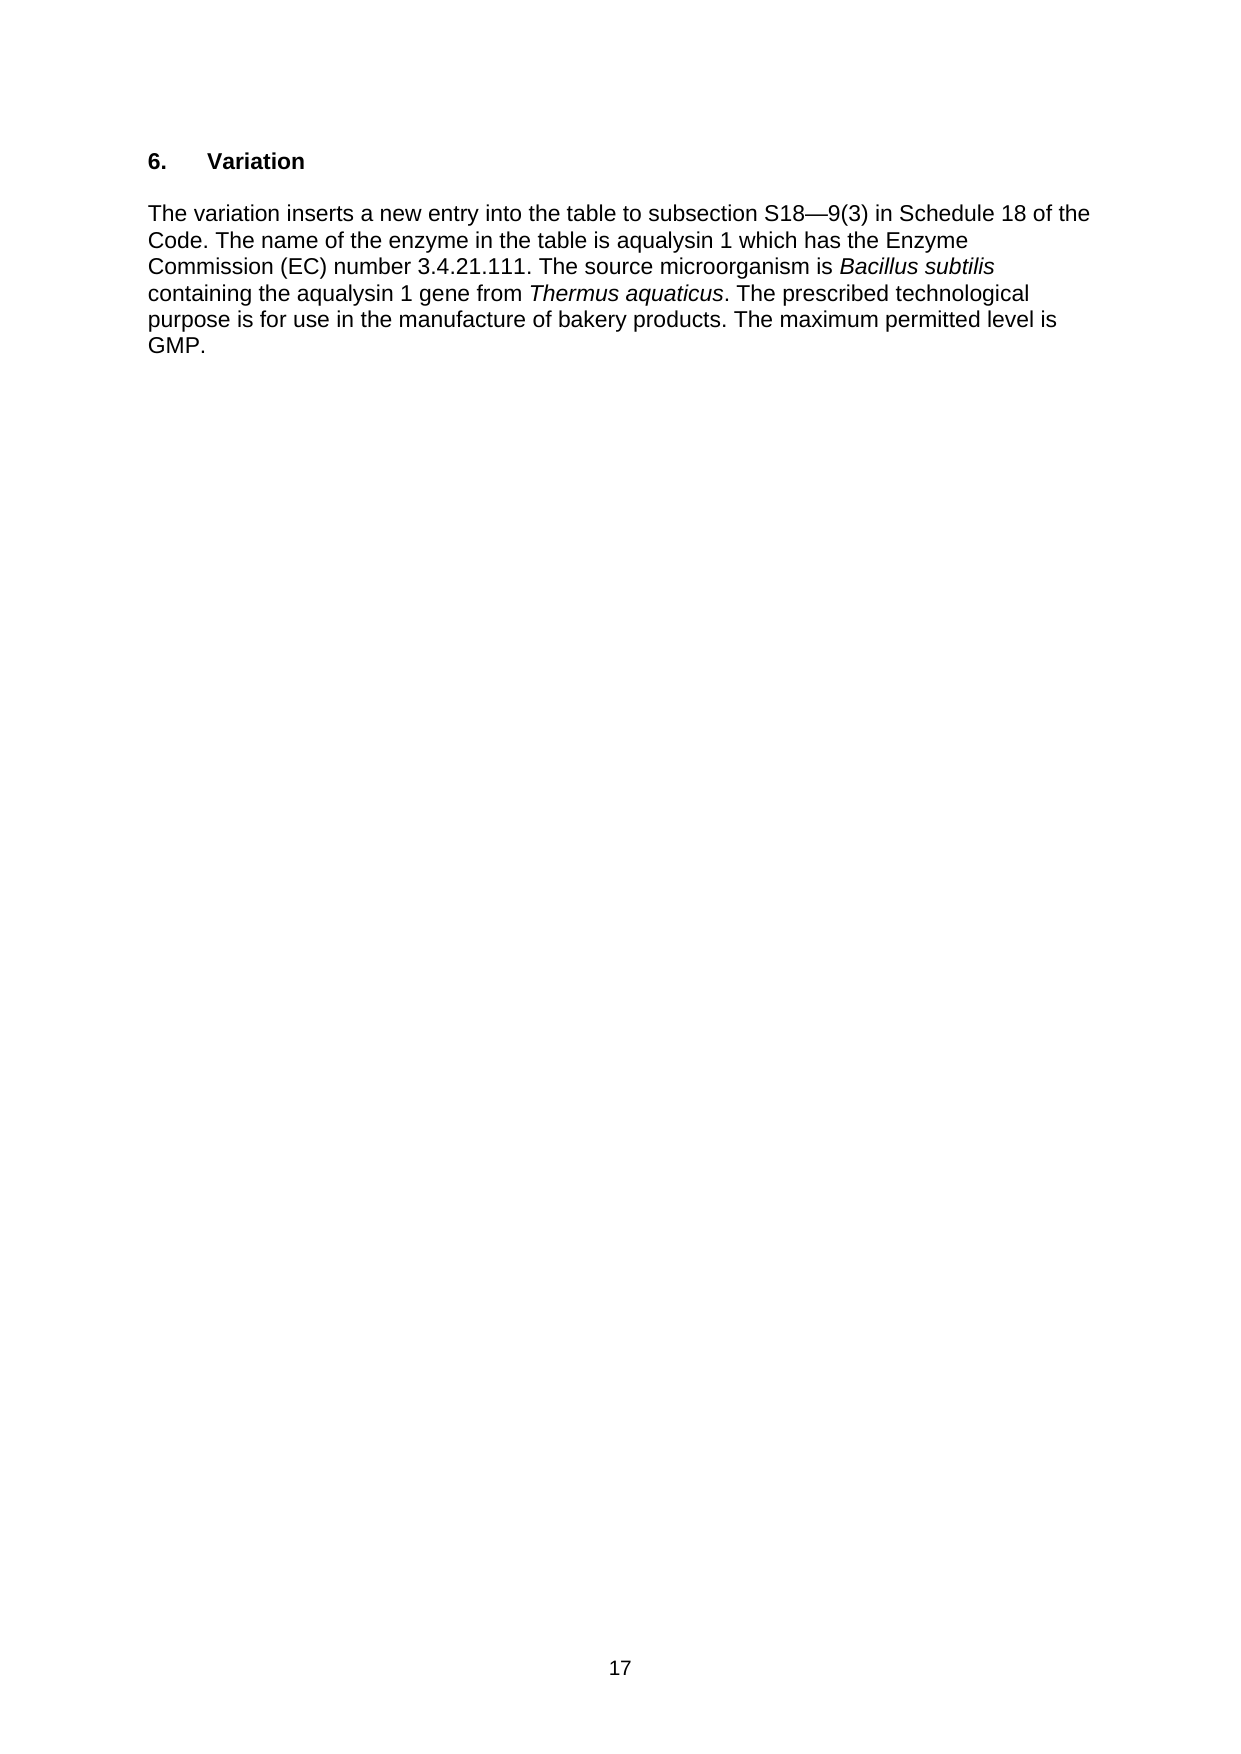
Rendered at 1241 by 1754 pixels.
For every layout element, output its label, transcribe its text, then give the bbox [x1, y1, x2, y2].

text The variation inserts a new entry into the table to subsection S18—9(3) in Schedule 18 of the Code. The name of the enzyme in the table is aqualysin 1 which has the Enzyme Commission (EC) number 3.4.21.111. The source microorganism is Bacillus subtilis containing the aqualysin 1 gene from Thermus aquaticus. The prescribed technological purpose is for use in the manufacture of bakery products. The maximum permitted level is GMP. [148, 200, 1092, 358]
text 6. Variation [148, 148, 1092, 174]
